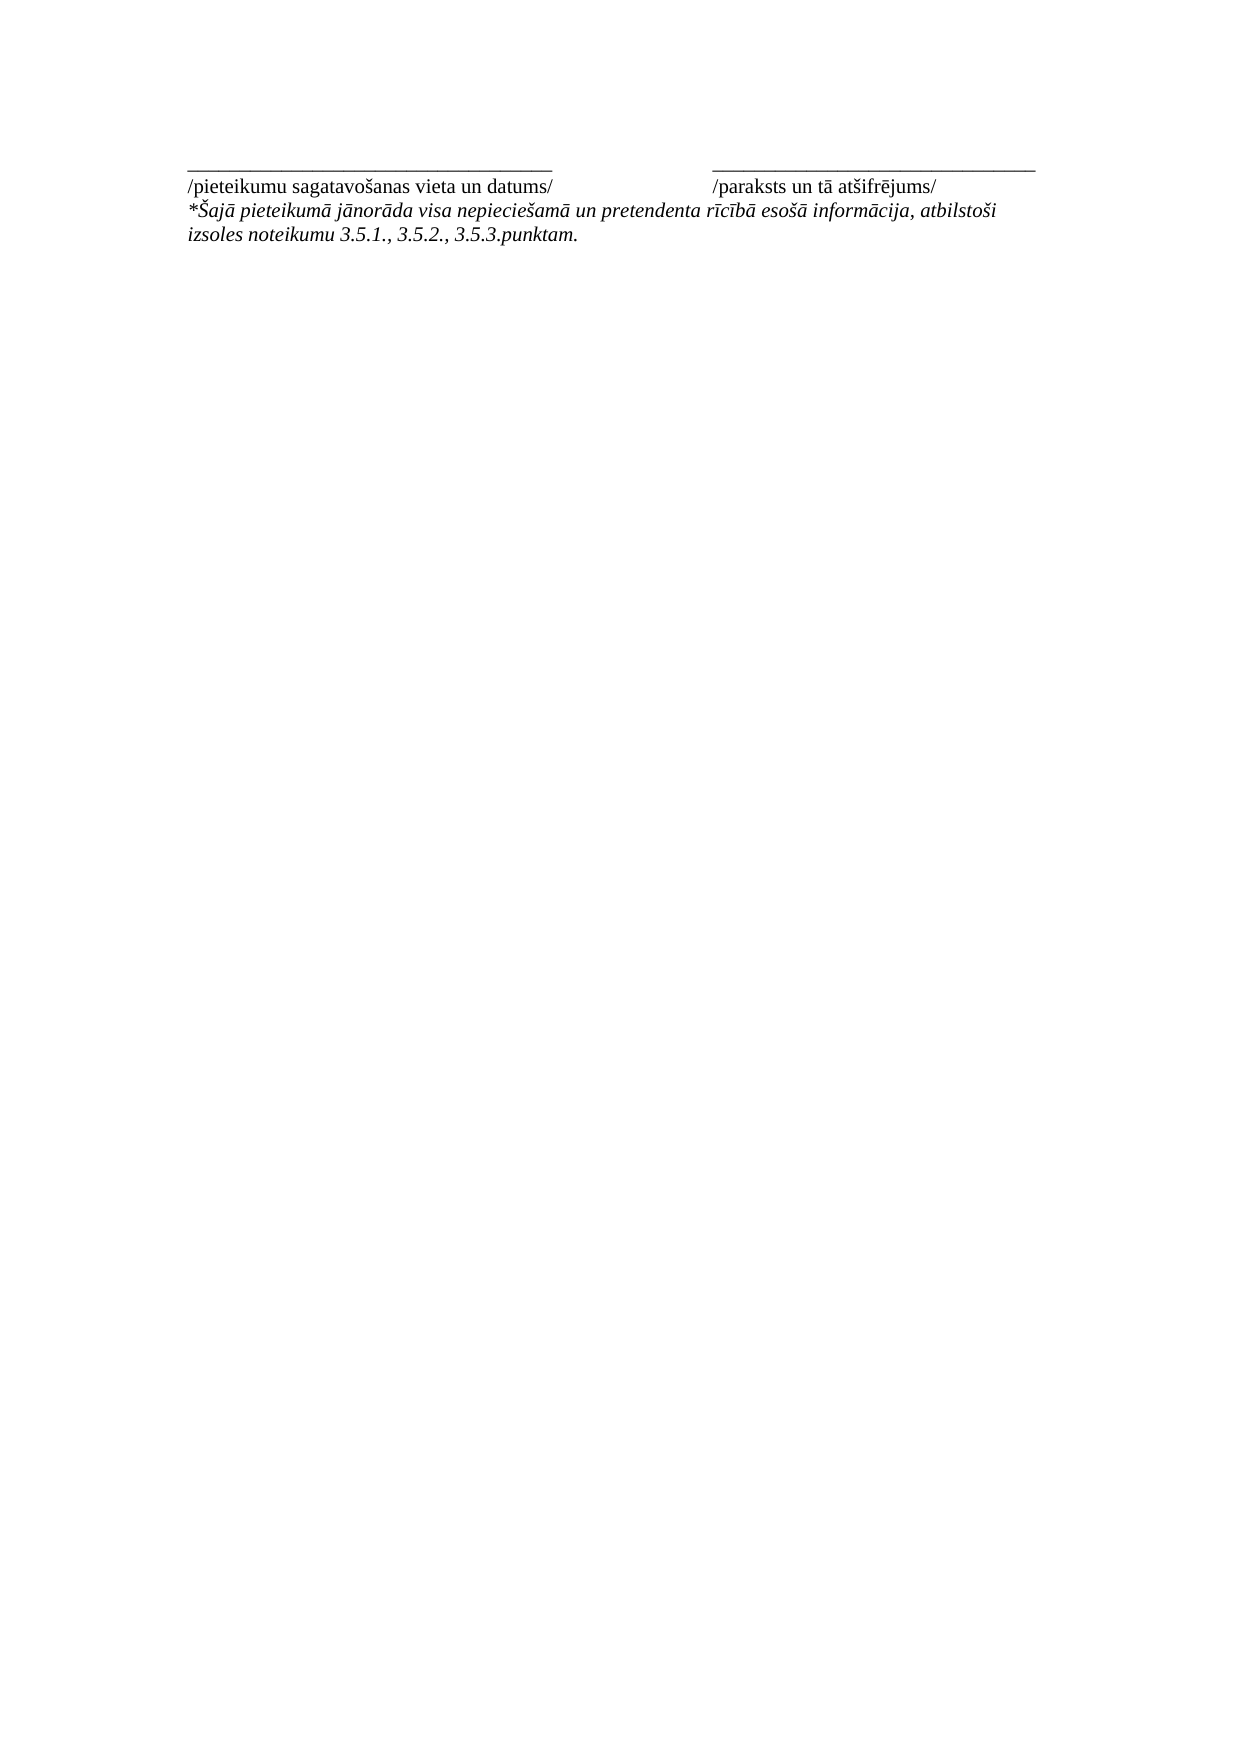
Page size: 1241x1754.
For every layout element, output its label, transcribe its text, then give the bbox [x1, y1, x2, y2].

text ___________________________________ _______________________________ [187, 150, 1053, 174]
text *Šajā pieteikumā jānorāda visa nepieciešamā un pretendenta rīcībā esošā informācija, atbilstoši izsoles noteikumu 3.5.1., 3.5.2., 3.5.3.punktam. [187, 198, 1059, 246]
text /pieteikumu sagatavošanas vieta un datums/ /paraksts un tā atšifrējums/ [187, 174, 1053, 198]
